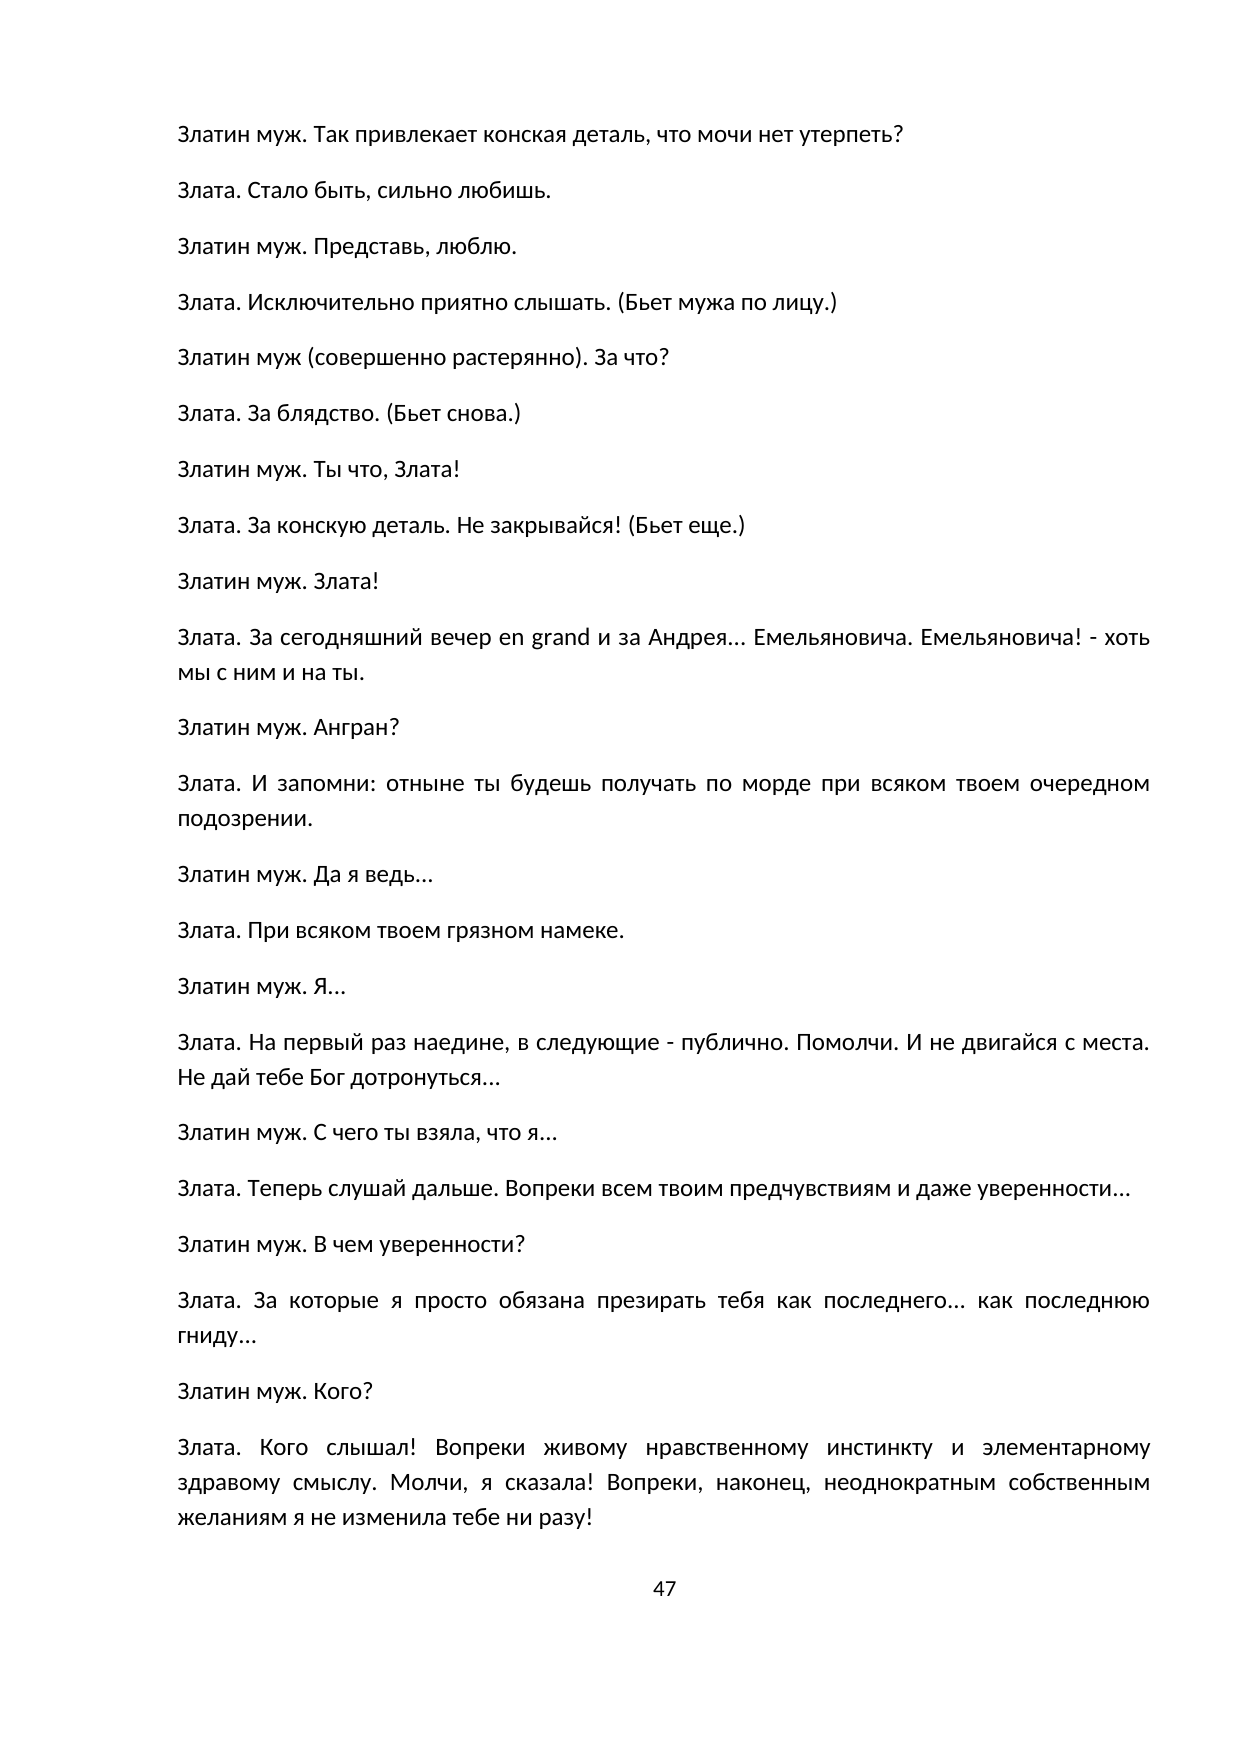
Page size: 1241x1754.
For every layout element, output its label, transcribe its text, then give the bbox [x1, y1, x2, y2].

text Злата. Исключительно приятно слышать. (Бьет мужа по лицу.) [177, 286, 1152, 316]
text Златин муж. С чего ты взяла, что я... [177, 1116, 1152, 1147]
text Златин муж. Злата! [177, 565, 1152, 595]
text Злата. Стало быть, сильно любишь. [177, 174, 1152, 204]
text Злата. При всяком твоем грязном намеке. [177, 914, 1152, 944]
text Злата. Теперь слушай дальше. Вопреки всем твоим предчувствиям и даже уверенности... [177, 1172, 1152, 1203]
text Златин муж. Кого? [177, 1375, 1152, 1405]
text Златин муж. Представь, люблю. [177, 230, 1152, 260]
text Злата. За сегодняшний вечер en grand и за Андрея... Емельяновича. Емельяновича! - хоть мы с ним и на ты. [177, 621, 1152, 686]
text Злата. И запомни: отныне ты будешь получать по морде при всяком твоем очередном подозрении. [177, 767, 1152, 833]
text Златин муж (совершенно растерянно). За что? [177, 341, 1152, 372]
text Златин муж. В чем уверенности? [177, 1228, 1152, 1259]
text Злата. За конскую деталь. Не закрывайся! (Бьет еще.) [177, 509, 1152, 539]
text Златин муж. Да я ведь... [177, 858, 1152, 889]
text Златин муж. Я... [177, 970, 1152, 1000]
text Злата. На первый раз наедине, в следующие - публично. Помолчи. И не двигайся с места. Не дай тебе Бог дотронуться... [177, 1026, 1152, 1091]
text Злата. За блядство. (Бьет снова.) [177, 397, 1152, 428]
text Златин муж. Ангран? [177, 711, 1152, 742]
text Златин муж. Ты что, Злата! [177, 453, 1152, 484]
text Злата. За которые я просто обязана презирать тебя как последнего... как последнюю гниду... [177, 1284, 1152, 1349]
text Злата. Кого слышал! Вопреки живому нравственному инстинкту и элементарному здравому смыслу. Молчи, я сказала! Вопреки, наконец, неоднократным собственным желаниям я не изменила тебе ни разу! [177, 1431, 1152, 1531]
text Златин муж. Так привлекает конская деталь, что мочи нет утерпеть? [177, 118, 1152, 149]
